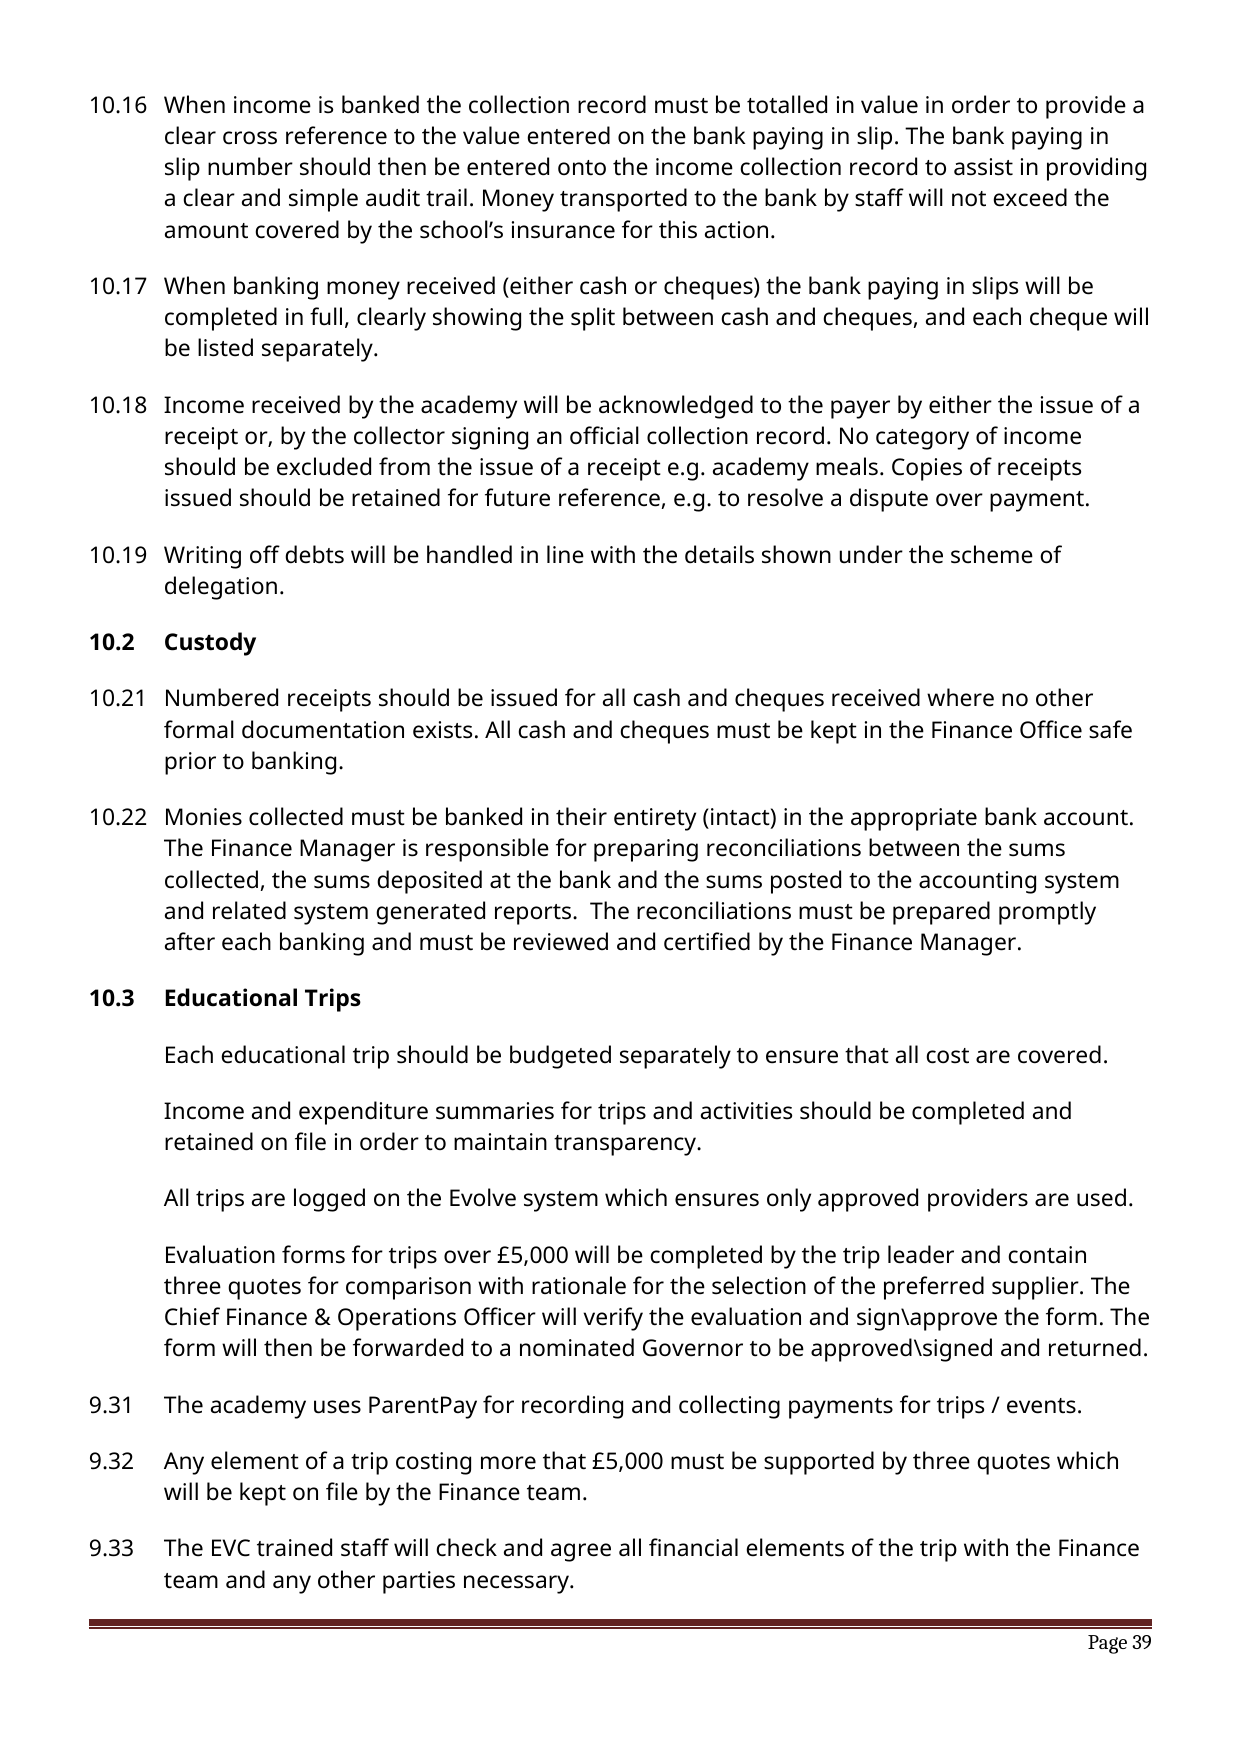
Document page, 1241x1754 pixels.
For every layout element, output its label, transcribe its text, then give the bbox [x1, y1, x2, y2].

text 9.32 Any element of a trip costing more that £5,000 must be supported by three quotes which will be kept on file by the Finance team. [89, 1445, 1152, 1507]
text 10.2 Custody [89, 626, 1152, 657]
text 10.18 Income received by the academy will be acknowledged to the payer by either the issue of a receipt or, by the collector signing an official collection record. No category of income should be excluded from the issue of a receipt e.g. academy meals. Copies of receipts issued should be retained for future reference, e.g. to resolve a dispute over payment. [89, 389, 1152, 514]
text 9.31 The academy uses ParentPay for recording and collecting payments for trips / events. [89, 1389, 1152, 1420]
text 10.22 Monies collected must be banked in their entirety (intact) in the appropriate bank account. The Finance Manager is responsible for preparing reconciliations between the sums collected, the sums deposited at the bank and the sums posted to the accounting system and related system generated reports. The reconciliations must be prepared promptly after each banking and must be reviewed and certified by the Finance Manager. [89, 801, 1152, 957]
text 10.16 When income is banked the collection record must be totalled in value in order to provide a clear cross reference to the value entered on the bank paying in slip. The bank paying in slip number should then be entered onto the income collection record to assist in providing a clear and simple audit trail. Money transported to the bank by staff will not exceed the amount covered by the school’s insurance for this action. [89, 89, 1152, 245]
text Evaluation forms for trips over £5,000 will be completed by the trip leader and contain three quotes for comparison with rationale for the selection of the preferred supplier. The Chief Finance & Operations Officer will verify the evaluation and sign\approve the form. The form will then be forwarded to a nominated Governor to be approved\signed and returned. [164, 1239, 1152, 1364]
text All trips are logged on the Evolve system which ensures only approved providers are used. [164, 1182, 1152, 1214]
text 10.19 Writing off debts will be handled in line with the details shown under the scheme of delegation. [89, 539, 1152, 601]
text 9.33 The EVC trained staff will check and agree all financial elements of the trip with the Finance team and any other parties necessary. [89, 1532, 1152, 1595]
text Each educational trip should be budgeted separately to ensure that all cost are covered. [164, 1039, 1152, 1070]
text 10.17 When banking money received (either cash or cheques) the bank paying in slips will be completed in full, clearly showing the split between cash and cheques, and each cheque will be listed separately. [89, 270, 1152, 364]
text Income and expenditure summaries for trips and activities should be completed and retained on file in order to maintain transparency. [164, 1095, 1152, 1157]
text 10.3 Educational Trips [89, 982, 1152, 1014]
text 10.21 Numbered receipts should be issued for all cash and cheques received where no other formal documentation exists. All cash and cheques must be kept in the Finance Office safe prior to banking. [89, 682, 1152, 776]
